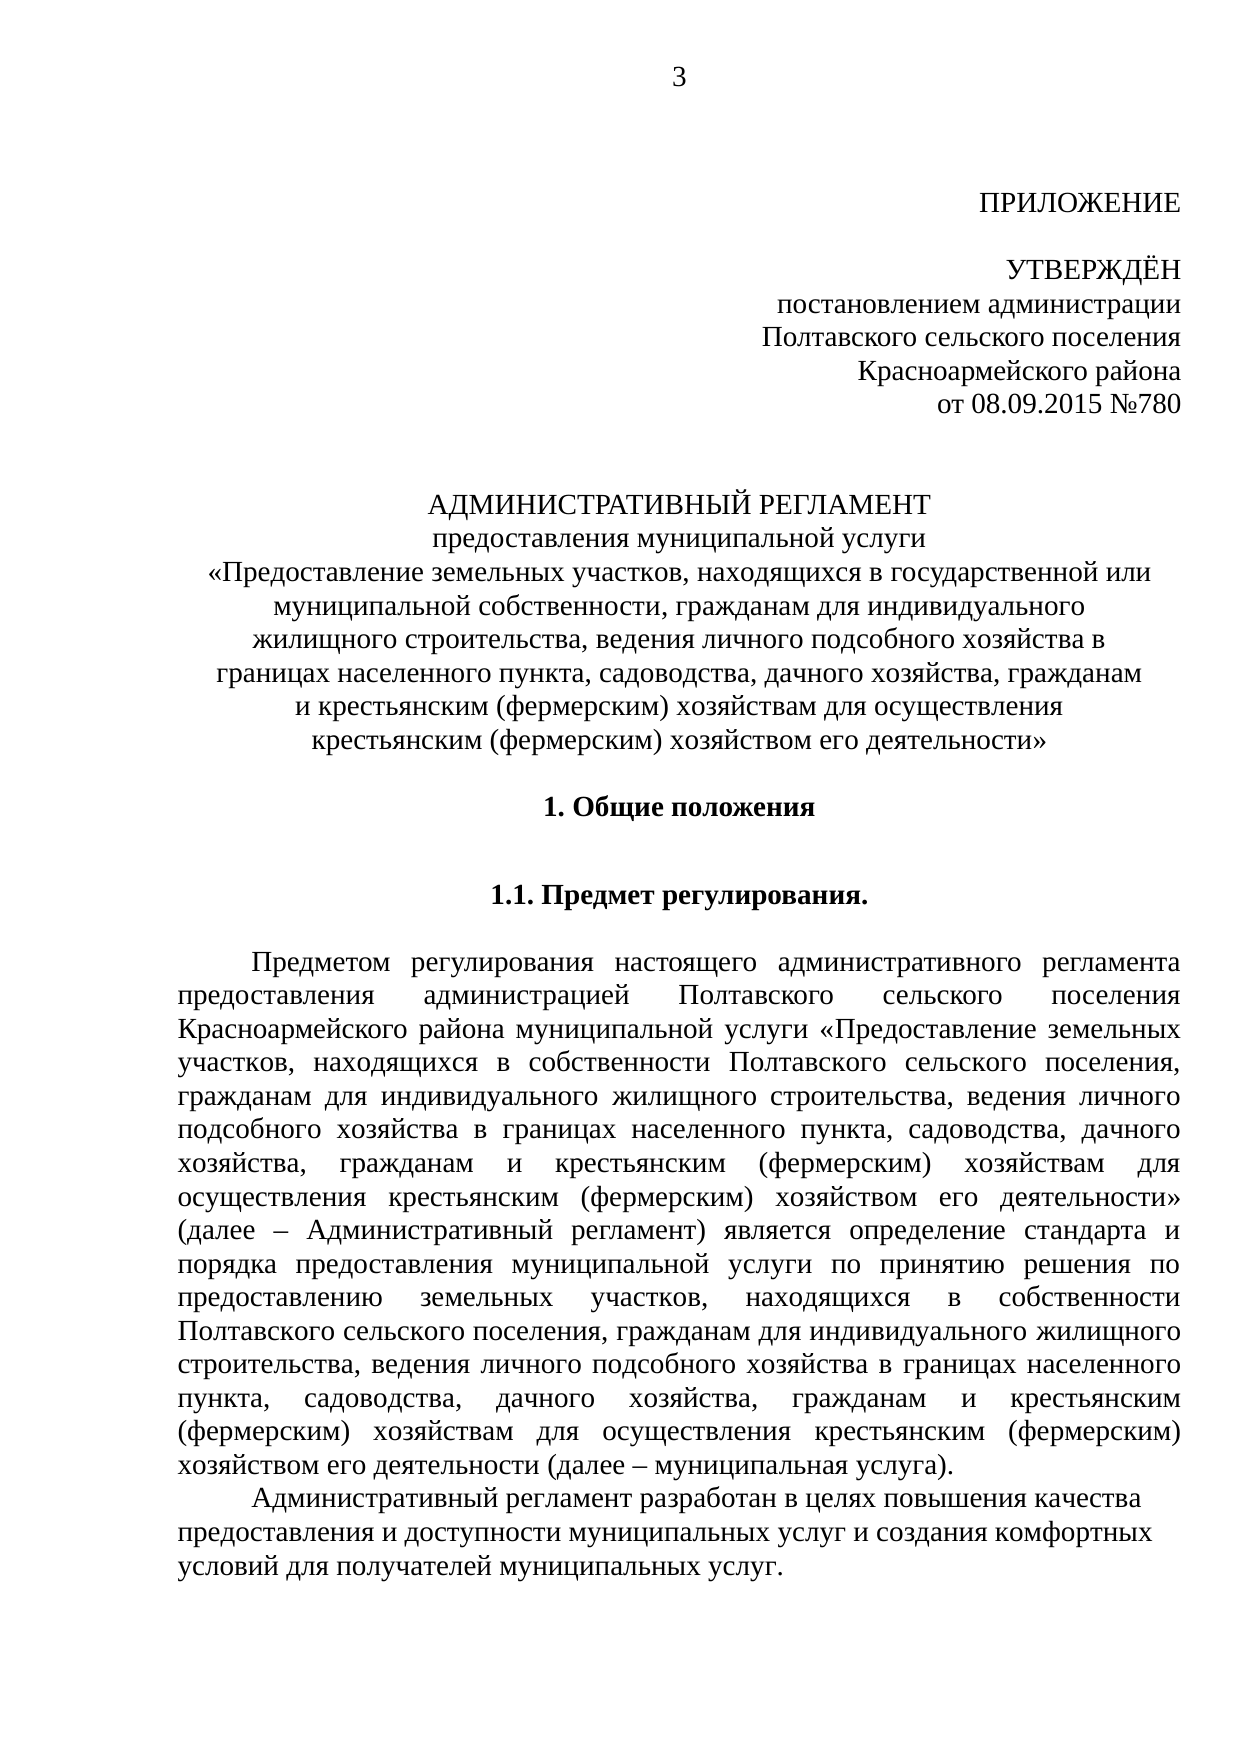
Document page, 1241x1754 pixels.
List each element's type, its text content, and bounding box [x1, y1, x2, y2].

text крестьянским (фермерским) хозяйством его деятельности» [177, 722, 1181, 755]
text жилищного строительства, ведения личного подсобного хозяйства в [177, 621, 1181, 655]
text Административный регламент разработан в целях повышения качества предоставления и доступности муниципальных услуг и создания комфортных условий для получателей муниципальных услуг. [177, 1481, 1181, 1581]
text постановлением администрации [177, 286, 1181, 319]
text «Предоставление земельных участков, находящихся в государственной или муниципальной собственности, гражданам для индивидуального [177, 554, 1181, 621]
subtitle 1. Общие положения [177, 789, 1181, 822]
text УТВЕРЖДЁН [177, 252, 1181, 286]
text предоставления муниципальной услуги [177, 521, 1181, 554]
text Полтавского сельского поселения [177, 319, 1181, 353]
text от 08.09.2015 №780 [177, 386, 1181, 420]
text Красноармейского района [177, 353, 1181, 386]
text границах населенного пункта, садоводства, дачного хозяйства, гражданам [177, 655, 1181, 688]
subtitle 1.1. Предмет регулирования. [177, 877, 1181, 910]
text и крестьянским (фермерским) хозяйствам для осуществления [177, 688, 1181, 722]
text ПРИЛОЖЕНИЕ [177, 185, 1181, 219]
text Предметом регулирования настоящего административного регламента предоставления администрацией Полтавского сельского поселения Красноармейского района муниципальной услуги «Предоставление земельных участков, находящихся в собственности Полтавского сельского поселения, гражданам для индивидуального жилищного строительства, ведения личного подсобного хозяйства в границах населенного пункта, садоводства, дачного хозяйства, гражданам и крестьянским (фермерским) хозяйствам для осуществления крестьянским (фермерским) хозяйством его деятельности» (далее – Административный регламент) является определение стандарта и порядка предоставления муниципальной услуги по принятию решения по предоставлению земельных участков, находящихся в собственности Полтавского сельского поселения, гражданам для индивидуального жилищного строительства, ведения личного подсобного хозяйства в границах населенного пункта, садоводства, дачного хозяйства, гражданам и крестьянским (фермерским) хозяйствам для осуществления крестьянским (фермерским) хозяйством его деятельности (далее – муниципальная услуга). [177, 944, 1181, 1481]
text АДМИНИСТРАТИВНЫЙ РЕГЛАМЕНТ [177, 487, 1181, 521]
